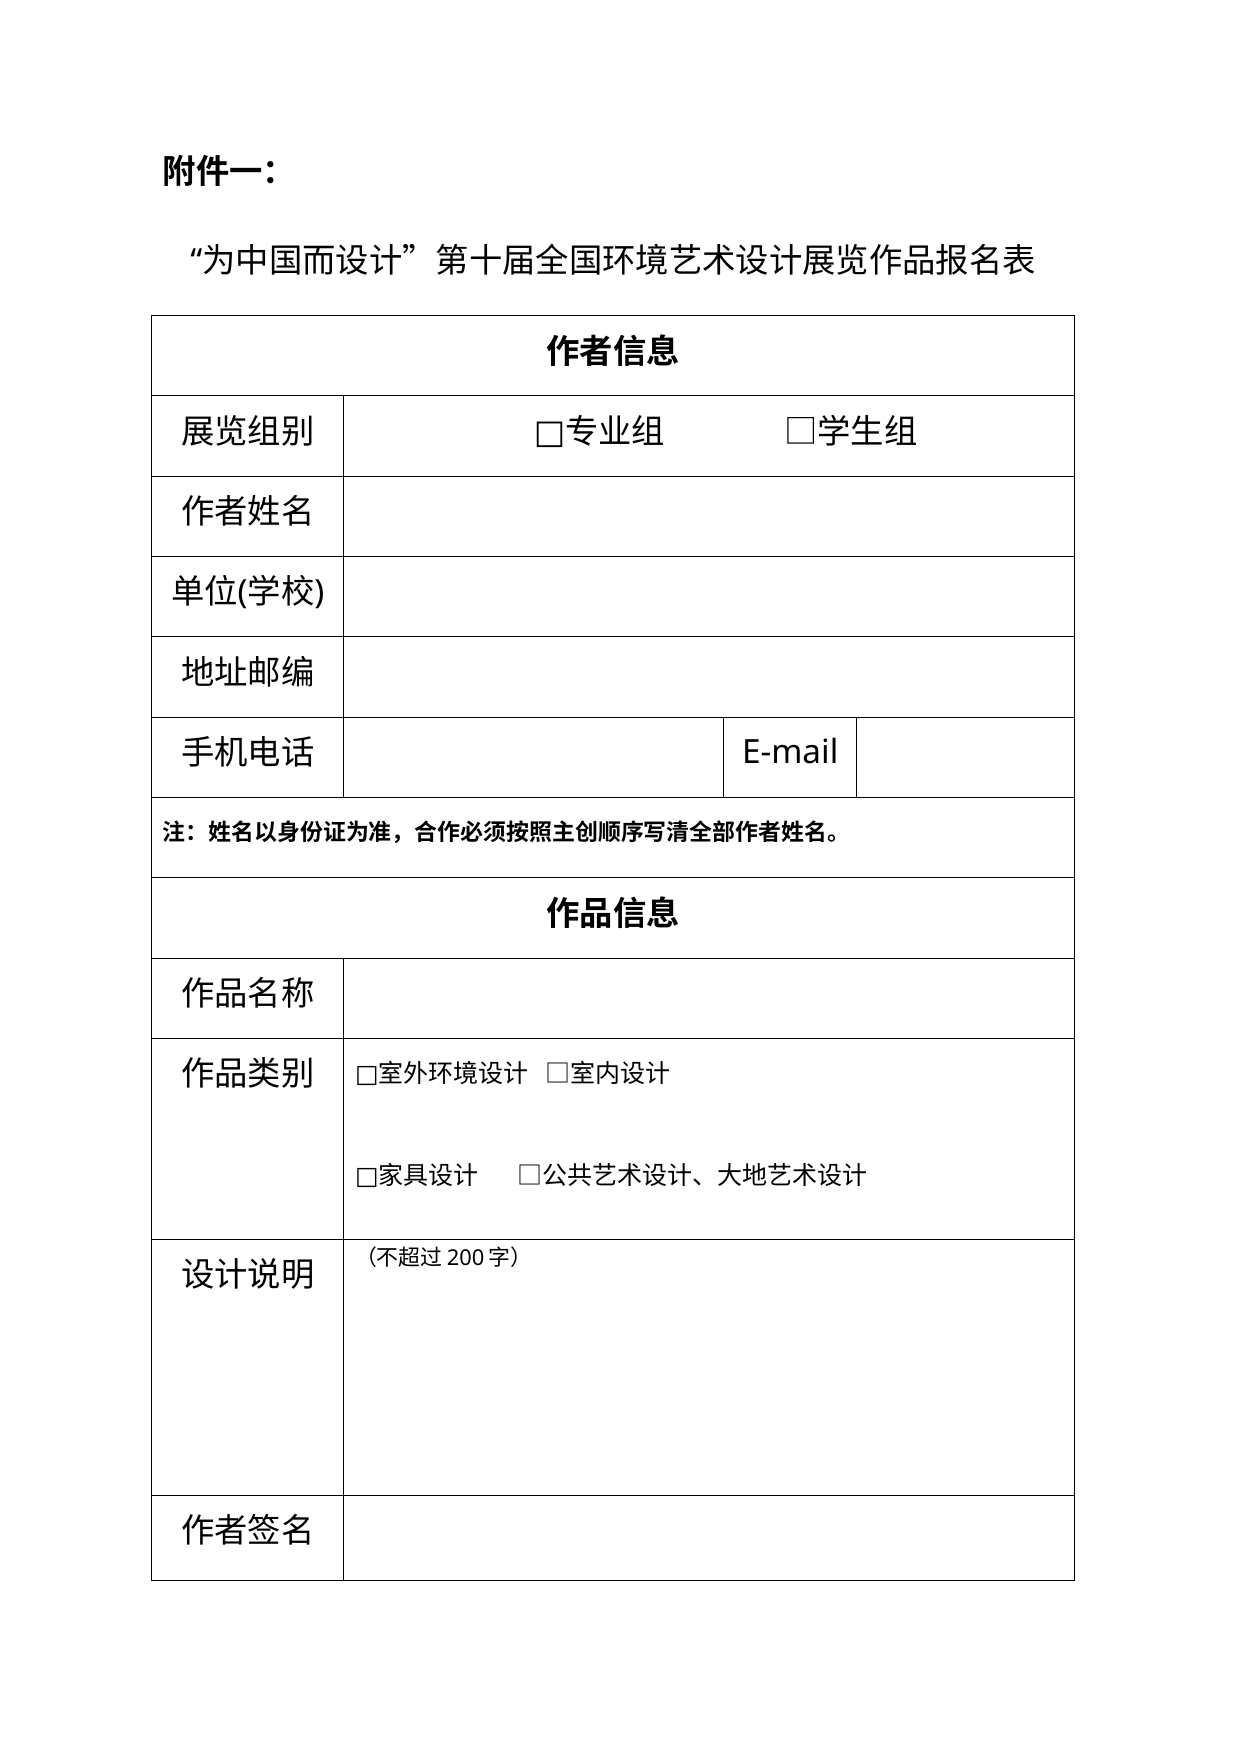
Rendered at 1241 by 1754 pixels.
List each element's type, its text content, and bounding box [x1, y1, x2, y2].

table_cell 展览组别 [152, 396, 343, 476]
table_cell 作者签名 [152, 1496, 343, 1580]
table_cell [344, 477, 1074, 556]
table_header 作者信息 [152, 316, 1074, 395]
table_cell 设计说明 [152, 1240, 343, 1495]
table_cell [344, 718, 723, 797]
table_cell 单位(学校) [152, 557, 343, 636]
table_cell 地址邮编 [152, 637, 343, 717]
table_cell [344, 557, 1074, 636]
table_cell E-mail [724, 718, 856, 797]
table_cell [857, 718, 1074, 797]
table_cell [344, 637, 1074, 717]
table_cell [344, 959, 1074, 1038]
table_cell □室外环境设计 □室内设计 □家具设计 □公共艺术设计、大地艺术设计 [344, 1039, 1074, 1239]
text 附件一： [162, 137, 1063, 202]
table_cell （不超过200字） [344, 1240, 1074, 1495]
table_cell 作品名称 [152, 959, 343, 1038]
table_cell 作品类别 [152, 1039, 343, 1239]
table_cell [344, 1496, 1074, 1580]
text “为中国而设计”第十届全国环境艺术设计展览作品报名表 [162, 226, 1063, 291]
table_cell 手机电话 [152, 718, 343, 797]
table_cell 作品信息 [152, 878, 1074, 957]
table_cell □专业组 □学生组 [344, 396, 1074, 476]
table_cell 作者姓名 [152, 477, 343, 556]
table_cell 注：姓名以身份证为准，合作必须按照主创顺序写清全部作者姓名。 [152, 798, 1074, 877]
